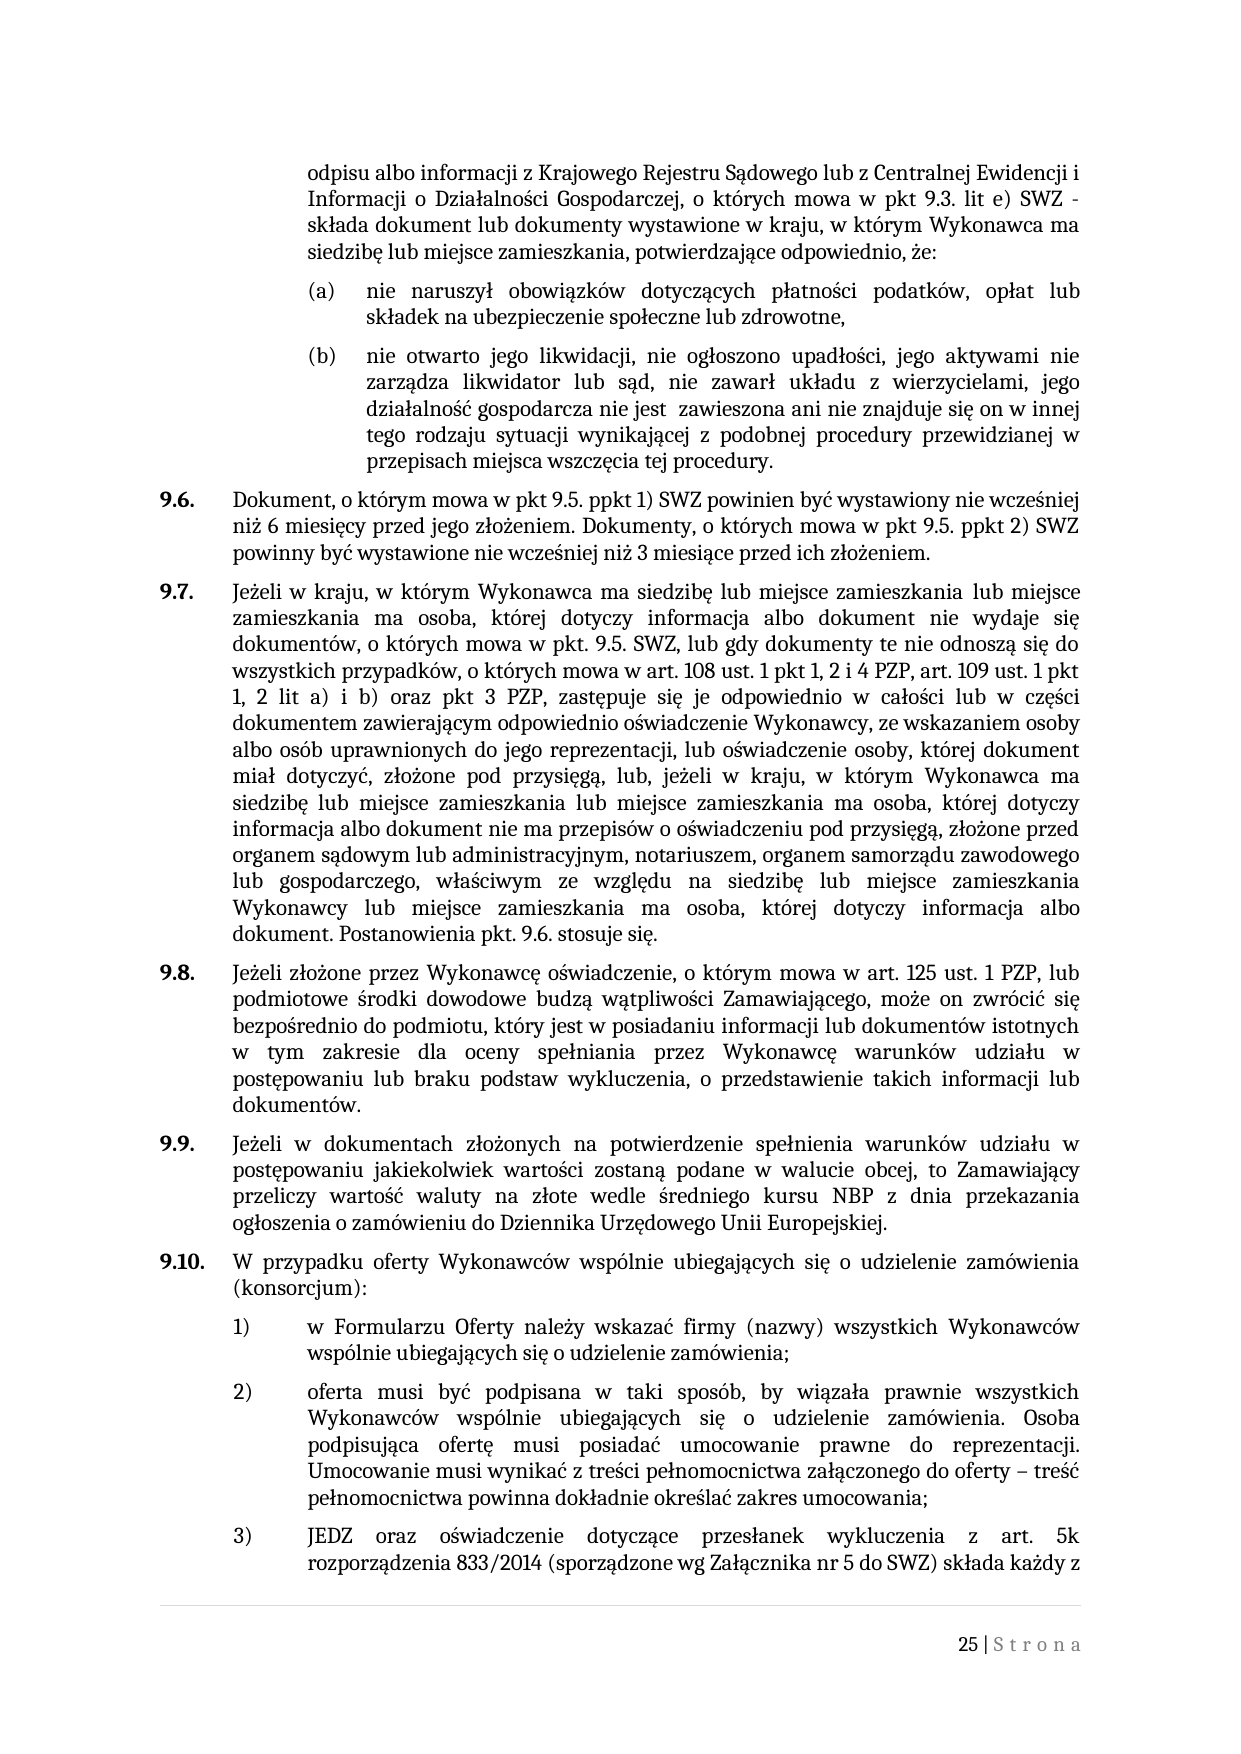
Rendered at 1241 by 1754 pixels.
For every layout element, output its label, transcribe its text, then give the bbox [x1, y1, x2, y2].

text 9.6. Dokument, o którym mowa w pkt 9.5. ppkt 1) SWZ powinien być wystawiony nie wcześniej niż 6 miesięcy przed jego złożeniem. Dokumenty, o których mowa w pkt 9.5. ppkt 2) SWZ powinny być wystawione nie wcześniej niż 3 miesiące przed ich złożeniem. [159, 487, 1081, 566]
text 9.9. Jeżeli w dokumentach złożonych na potwierdzenie spełnienia warunków udziału w postępowaniu jakiekolwiek wartości zostaną podane w walucie obcej, to Zamawiający przeliczy wartość waluty na złote wedle średniego kursu NBP z dnia przekazania ogłoszenia o zamówieniu do Dziennika Urzędowego Unii Europejskiej. [159, 1131, 1081, 1236]
text 9.8. Jeżeli złożone przez Wykonawcę oświadczenie, o którym mowa w art. 125 ust. 1 PZP, lub podmiotowe środki dowodowe budzą wątpliwości Zamawiającego, może on zwrócić się bezpośrednio do podmiotu, który jest w posiadaniu informacji lub dokumentów istotnych w tym zakresie dla oceny spełniania przez Wykonawcę warunków udziału w postępowaniu lub braku podstaw wykluczenia, o przedstawienie takich informacji lub dokumentów. [159, 960, 1081, 1118]
text 2) oferta musi być podpisana w taki sposób, by wiązała prawnie wszystkich Wykonawców wspólnie ubiegających się o udzielenie zamówienia. Osoba podpisująca ofertę musi posiadać umocowanie prawne do reprezentacji. Umocowanie musi wynikać z treści pełnomocnictwa załączonego do oferty – treść pełnomocnictwa powinna dokładnie określać zakres umocowania; [233, 1379, 1081, 1511]
text (b) nie otwarto jego likwidacji, nie ogłoszono upadłości, jego aktywami nie zarządza likwidator lub sąd, nie zawarł układu z wierzycielami, jego działalność gospodarcza nie jest zawieszona ani nie znajduje się on w innej tego rodzaju sytuacji wynikającej z podobnej procedury przewidzianej w przepisach miejsca wszczęcia tej procedury. [307, 343, 1081, 474]
text (a) nie naruszył obowiązków dotyczących płatności podatków, opłat lub składek na ubezpieczenie społeczne lub zdrowotne, [307, 277, 1081, 330]
text 9.7. Jeżeli w kraju, w którym Wykonawca ma siedzibę lub miejsce zamieszkania lub miejsce zamieszkania ma osoba, której dotyczy informacja albo dokument nie wydaje się dokumentów, o których mowa w pkt. 9.5. SWZ, lub gdy dokumenty te nie odnoszą się do wszystkich przypadków, o których mowa w art. 108 ust. 1 pkt 1, 2 i 4 PZP, art. 109 ust. 1 pkt 1, 2 lit a) i b) oraz pkt 3 PZP, zastępuje się je odpowiednio w całości lub w części dokumentem zawierającym odpowiednio oświadczenie Wykonawcy, ze wskazaniem osoby albo osób uprawnionych do jego reprezentacji, lub oświadczenie osoby, której dokument miał dotyczyć, złożone pod przysięgą, lub, jeżeli w kraju, w którym Wykonawca ma siedzibę lub miejsce zamieszkania lub miejsce zamieszkania ma osoba, której dotyczy informacja albo dokument nie ma przepisów o oświadczeniu pod przysięgą, złożone przed organem sądowym lub administracyjnym, notariuszem, organem samorządu zawodowego lub gospodarczego, właściwym ze względu na siedzibę lub miejsce zamieszkania Wykonawcy lub miejsce zamieszkania ma osoba, której dotyczy informacja albo dokument. Postanowienia pkt. 9.6. stosuje się. [159, 578, 1081, 947]
text 9.10. W przypadku oferty Wykonawców wspólnie ubiegających się o udzielenie zamówienia (konsorcjum): [159, 1248, 1081, 1301]
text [233, 159, 1081, 265]
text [233, 1523, 1081, 1576]
text 1) w Formularzu Oferty należy wskazać firmy (nazwy) wszystkich Wykonawców wspólnie ubiegających się o udzielenie zamówienia; [233, 1314, 1081, 1366]
